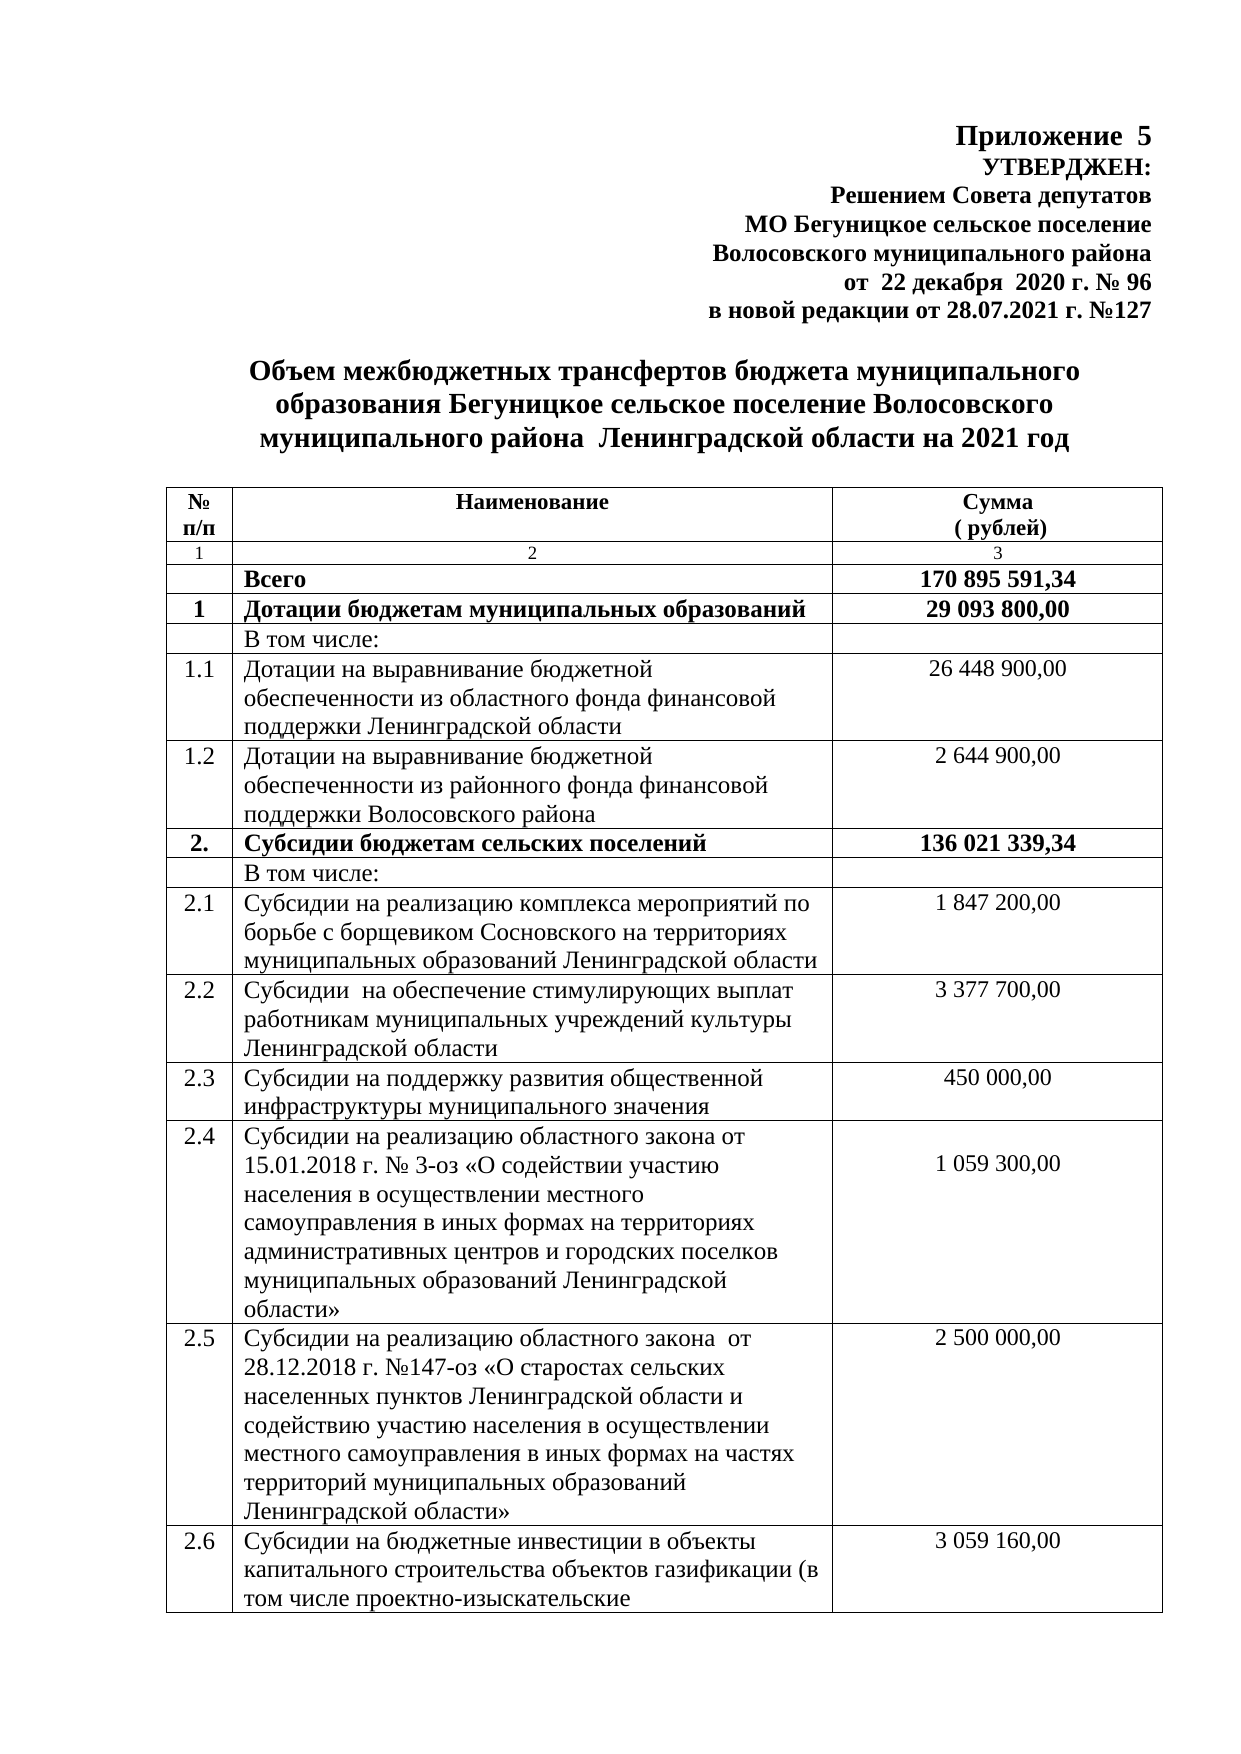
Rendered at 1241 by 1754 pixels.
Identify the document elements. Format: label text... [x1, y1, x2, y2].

table_cell 2. [167, 829, 232, 857]
text Волосовского муниципального района [177, 238, 1152, 267]
text от 22 декабря 2020 г. № 96 [177, 267, 1152, 295]
table_cell 2.1 [167, 888, 232, 974]
table_cell 1 059 300,00 [833, 1121, 1162, 1322]
table_cell [833, 858, 1162, 887]
table_cell 2.3 [167, 1063, 232, 1120]
table_cell 29 093 800,00 [833, 594, 1162, 623]
table_cell 3 [833, 542, 1162, 563]
table_cell [167, 858, 232, 887]
table_cell 450 000,00 [833, 1063, 1162, 1120]
table_cell Субсидии на реализацию областного закона от 15.01.2018 г. № 3-оз «О содействии участию населения в осуществлении местного самоуправления в иных формах на территориях административных центров и городских поселков муниципальных образований Ленинградской области» [233, 1121, 832, 1322]
table_cell Субсидии бюджетам сельских поселений [233, 829, 832, 857]
table_cell Субсидии на реализацию комплекса мероприятий по борьбе с борщевиком Сосновского на территориях муниципальных образований Ленинградской области [233, 888, 832, 974]
table_cell [833, 624, 1162, 653]
text Объем межбюджетных трансфертов бюджета муниципального образования Бегуницкое сельское поселение Волосовского муниципального района Ленинградской области на 2021 год [177, 353, 1152, 453]
text Приложение 5 [177, 118, 1152, 152]
table_cell 26 448 900,00 [833, 654, 1162, 740]
table_cell 1.2 [167, 741, 232, 827]
table_cell Субсидии на поддержку развития общественной инфраструктуры муниципального значения [233, 1063, 832, 1120]
table_cell 2.5 [167, 1324, 232, 1525]
text МО Бегуницкое сельское поселение [177, 209, 1152, 238]
table_cell 2.4 [167, 1121, 232, 1322]
table_cell 2.2 [167, 975, 232, 1062]
table_cell 2 [233, 542, 832, 563]
table_cell 3 377 700,00 [833, 975, 1162, 1062]
table_cell 1 847 200,00 [833, 888, 1162, 974]
table_header Наименование [233, 488, 832, 541]
table_cell 136 021 339,34 [833, 829, 1162, 857]
table_cell 2.6 [167, 1526, 232, 1612]
table_cell 2 500 000,00 [833, 1324, 1162, 1525]
table_cell Дотации бюджетам муниципальных образований [233, 594, 832, 623]
table_cell [167, 565, 232, 593]
table_cell Субсидии на обеспечение стимулирующих выплат работникам муниципальных учреждений культуры Ленинградской области [233, 975, 832, 1062]
table_cell 1 [167, 594, 232, 623]
table_cell 1 [167, 542, 232, 563]
table_cell 3 059 160,00 [833, 1526, 1162, 1612]
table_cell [233, 1526, 832, 1612]
table_header № п/п [167, 488, 232, 541]
table_header Сумма ( рублей) [833, 488, 1162, 541]
table_cell 1.1 [167, 654, 232, 740]
table_cell 2 644 900,00 [833, 741, 1162, 827]
text Решением Совета депутатов [177, 180, 1152, 209]
table_cell В том числе: [233, 624, 832, 653]
table_cell Субсидии на реализацию областного закона от 28.12.2018 г. №147-оз «О старостах сельских населенных пунктов Ленинградской области и содействию участию населения в осуществлении местного самоуправления в иных формах на частях территорий муниципальных образований Ленинградской области» [233, 1324, 832, 1525]
text в новой редакции от 28.07.2021 г. №127 [177, 295, 1152, 324]
table_cell В том числе: [233, 858, 832, 887]
table_cell Дотации на выравнивание бюджетной обеспеченности из областного фонда финансовой поддержки Ленинградской области [233, 654, 832, 740]
table_cell Всего [233, 565, 832, 593]
table_cell [167, 624, 232, 653]
table_cell Дотации на выравнивание бюджетной обеспеченности из районного фонда финансовой поддержки Волосовского района [233, 741, 832, 827]
table_cell 170 895 591,34 [833, 565, 1162, 593]
text УТВЕРДЖЕН: [177, 152, 1152, 180]
